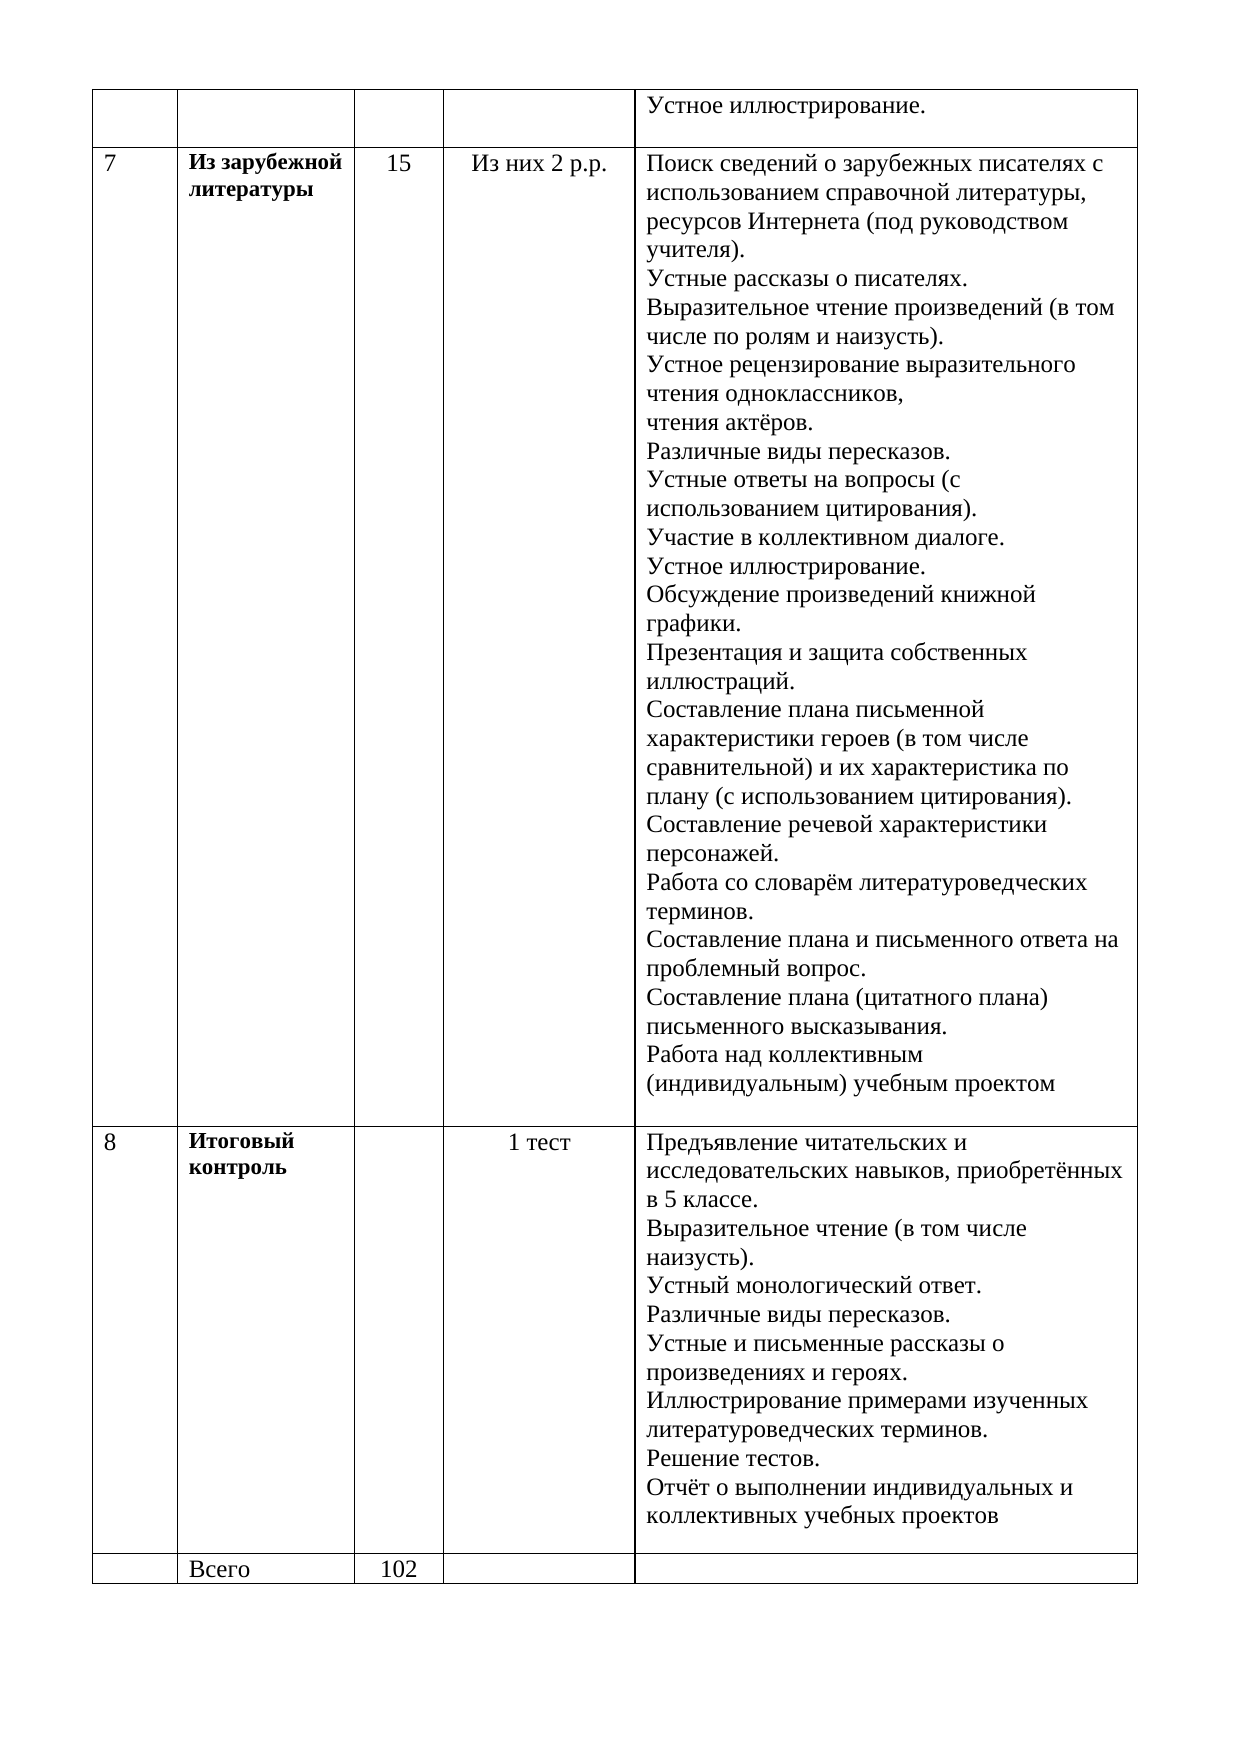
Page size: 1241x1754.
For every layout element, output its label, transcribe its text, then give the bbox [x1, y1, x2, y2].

table_cell Из зарубежной литературы [178, 148, 354, 1126]
table_cell Поиск сведений о зарубежных писателях с использованием справочной литературы, ресурсов Интернета (под руководством учителя). Устные рассказы о писателях. Выразительное чтение произведений (в том числе по ролям и наизусть). Устное рецензирование выразительного чтения одноклассников, чтения актёров. Различные виды пересказов. Устные ответы на вопросы (с использованием цитирования). Участие в коллективном диалоге. Устное иллюстрирование. Обсуждение произведений книжной графики. Презентация и защита собственных иллюстраций. Составление плана письменной характеристики героев (в том числе сравнительной) и их характеристика по плану (с использованием цитирования). Составление речевой характеристики персонажей. Работа со словарём литературоведческих терминов. Составление плана и письменного ответа на проблемный вопрос. Составление плана (цитатного плана) письменного высказывания. Работа над коллективным (индивидуальным) учебным проектом [636, 148, 1137, 1126]
table_cell [444, 1554, 634, 1583]
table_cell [444, 90, 634, 147]
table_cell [636, 90, 1137, 147]
table_cell [93, 1554, 177, 1583]
table_cell [636, 1554, 1137, 1583]
table_cell 8 [93, 1127, 177, 1553]
table_cell 1 тест [444, 1127, 634, 1553]
table_cell 7 [93, 148, 177, 1126]
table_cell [178, 90, 354, 147]
table_cell 15 [355, 148, 443, 1126]
table_cell 33 [355, 90, 443, 147]
table_cell 6 [93, 90, 177, 147]
table_cell [355, 1127, 443, 1553]
table_cell 102 [355, 1554, 443, 1583]
table_cell Из них 2 р.р. [444, 148, 634, 1126]
table_cell Всего [178, 1554, 354, 1583]
table_cell Предъявление читательских и исследовательских навыков, приобретённых в 5 классе. Выразительное чтение (в том числе наизусть). Устный монологический ответ. Различные виды пересказов. Устные и письменные рассказы о произведениях и героях. Иллюстрирование примерами изученных литературоведческих терминов. Решение тестов. Отчёт о выполнении индивидуальных и коллективных учебных проектов [636, 1127, 1137, 1553]
table_cell Итоговый контроль [178, 1127, 354, 1553]
